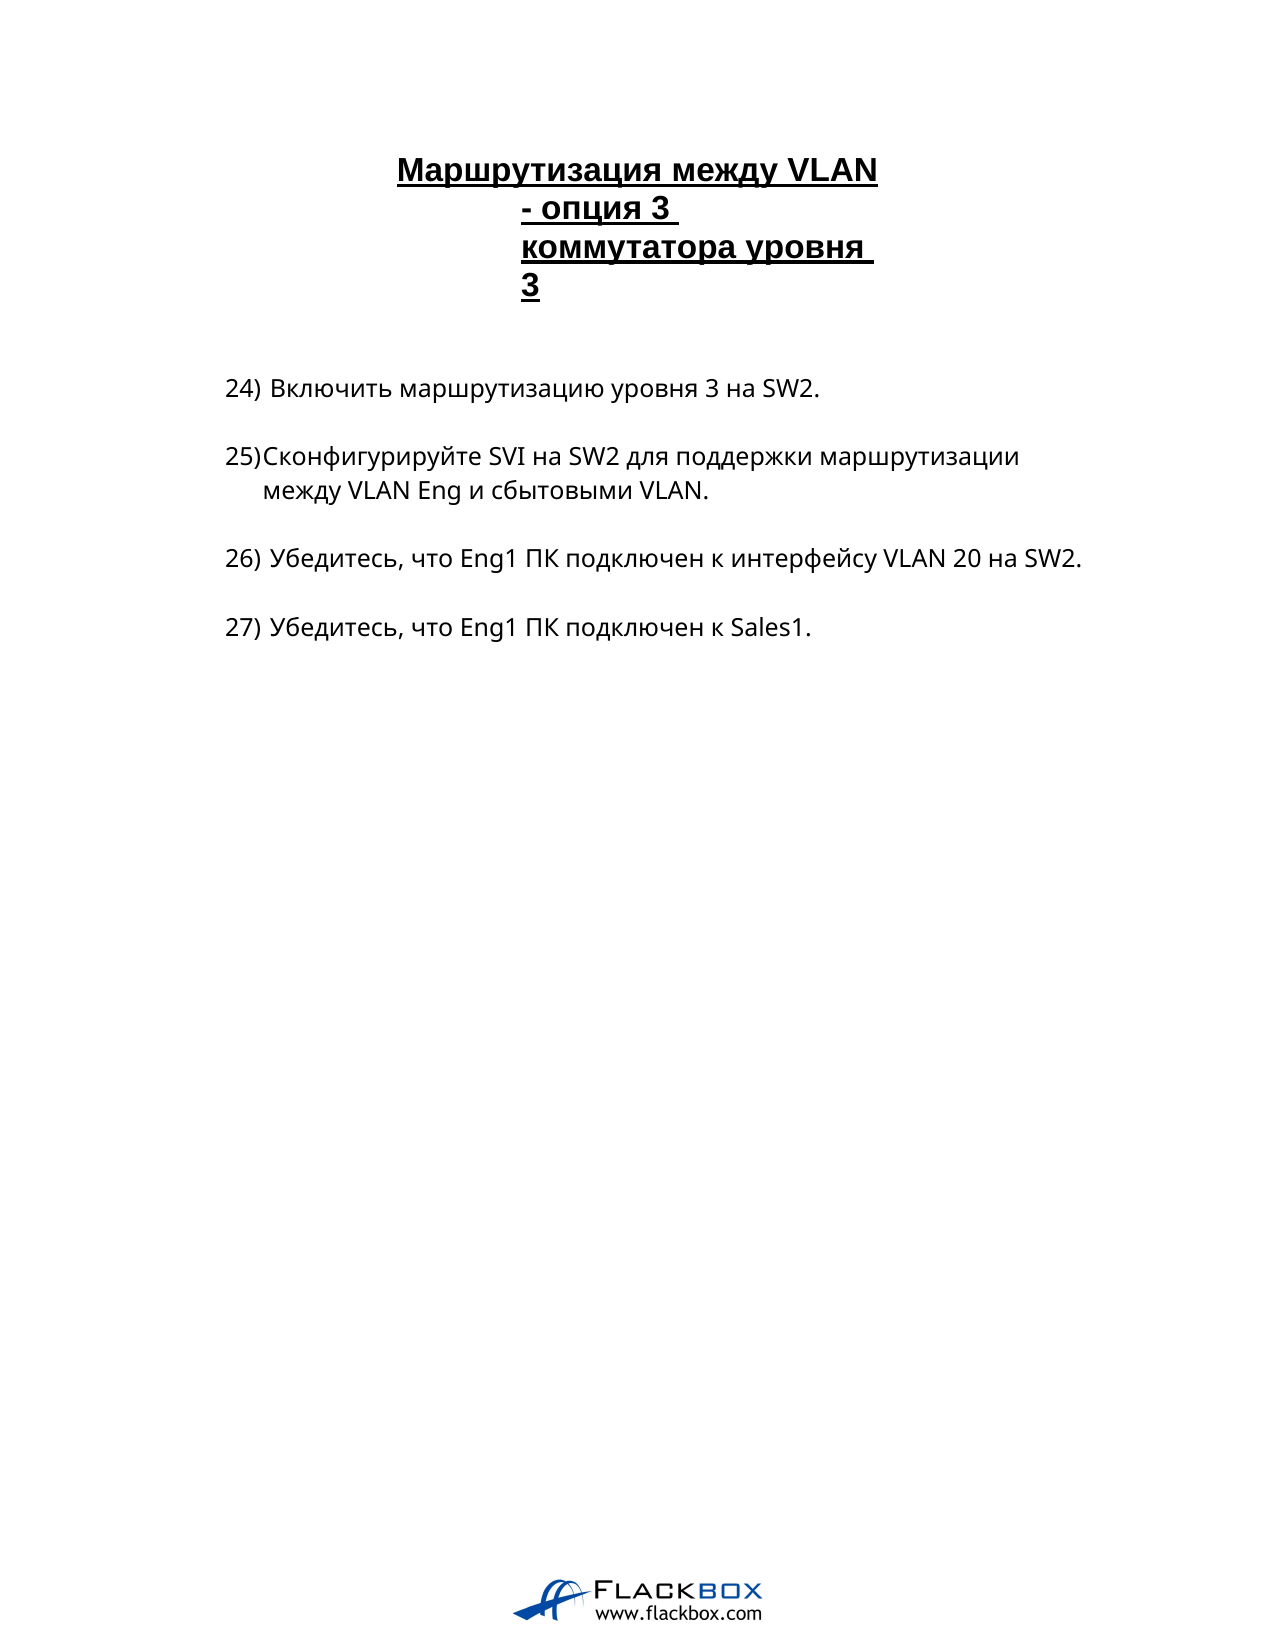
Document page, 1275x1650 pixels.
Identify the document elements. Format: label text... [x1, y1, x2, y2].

subtitle Маршрутизация между VLAN - опция 3 коммутатора уровня 3 [397, 150, 880, 304]
list Сконфигурируйте SVI на SW2 для поддержки маршрутизации между VLAN Eng и сбытовыми VLAN. [225, 439, 1059, 507]
list Включить маршрутизацию уровня 3 на SW2. [225, 371, 1096, 405]
list Убедитесь, что Eng1 ПК подключен к интерфейсу VLAN 20 на SW2. [225, 541, 1096, 575]
picture [512, 1579, 763, 1621]
list Убедитесь, что Eng1 ПК подключен к Sales1. [225, 609, 1096, 643]
